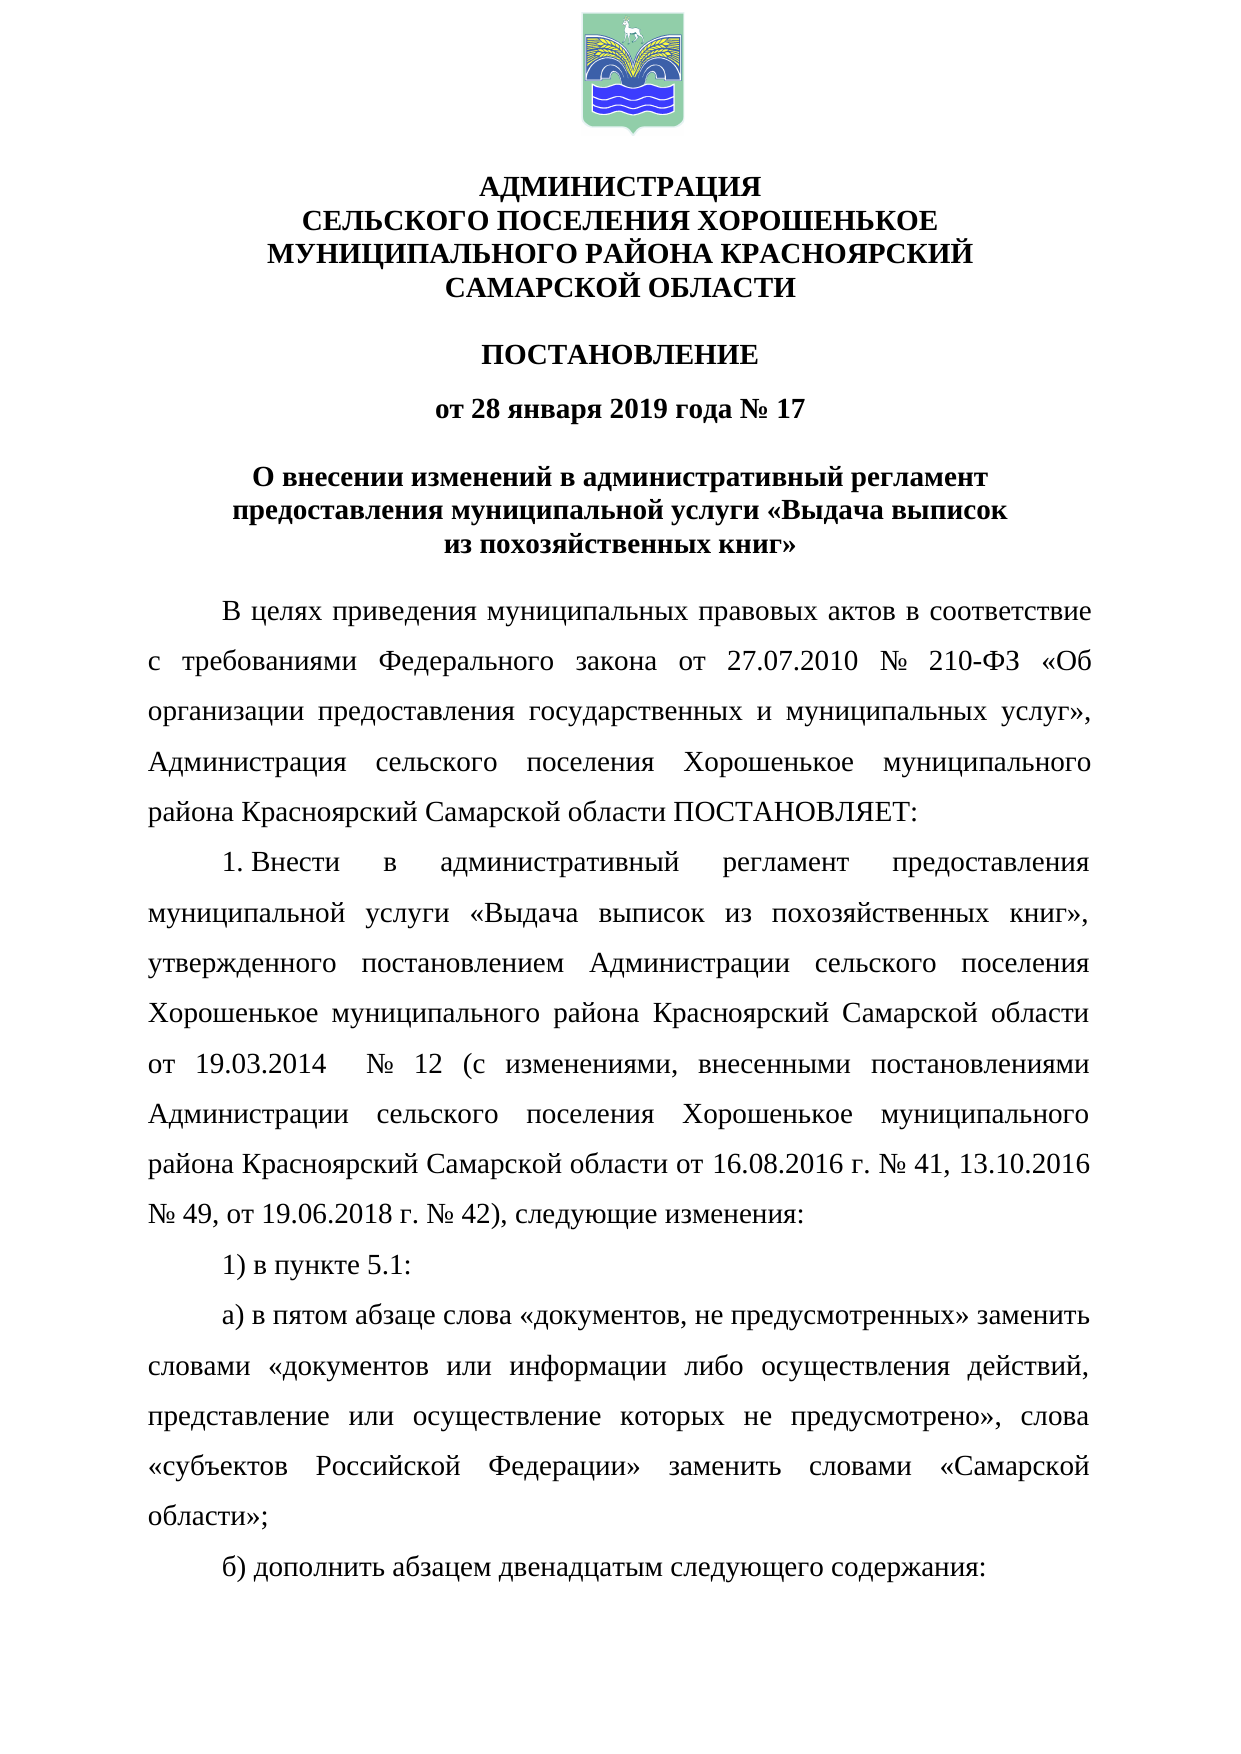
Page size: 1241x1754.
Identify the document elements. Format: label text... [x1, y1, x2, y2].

text а) в пятом абзаце слова «документов, не предусмотренных» заменить словами «документов или информации либо осуществления действий, представление или осуществление которых не предусмотрено», слова «субъектов Российской Федерации» заменить словами «Самарской области»; [148, 1297, 1090, 1532]
text от 28 января 2019 года № 17 [148, 392, 1092, 425]
text СЕЛЬСКОГО ПОСЕЛЕНИЯ ХОРОШЕНЬКОЕ [148, 203, 1092, 237]
text МУНИЦИПАЛЬНОГО РАЙОНА КРАСНОЯРСКИЙ [148, 237, 1092, 270]
text б) дополнить абзацем двенадцатым следующего содержания: [148, 1549, 1090, 1582]
text из похозяйственных книг» [148, 526, 1092, 559]
text САМАРСКОЙ ОБЛАСТИ [148, 270, 1092, 304]
text В целях приведения муниципальных правовых актов в соответствие с требованиями Федерального закона от 27.07.2010 № 210-ФЗ «Об организации предоставления государственных и муниципальных услуг», Администрация сельского поселения Хорошенькое муниципального района Красноярский Самарской области ПОСТАНОВЛЯЕТ: [148, 593, 1092, 828]
text 1. Внести в административный регламент предоставления муниципальной услуги «Выдача выписок из похозяйственных книг», утвержденного постановлением Администрации сельского поселения Хорошенькое муниципального района Красноярский Самарской области от 19.03.2014 № 12 (с изменениями, внесенными постановлениями Администрации сельского поселения Хорошенькое муниципального района Красноярский Самарской области от 16.08.2016 г. № 41, 13.10.2016 № 49, от 19.06.2018 г. № 42), следующие изменения: [148, 844, 1090, 1230]
text АДМИНИСТРАЦИЯ [148, 169, 1092, 203]
text О внесении изменений в административный регламент предоставления муниципальной услуги «Выдача выписок [148, 459, 1092, 526]
text 1) в пункте 5.1: [148, 1247, 1090, 1281]
subtitle ПОСТАНОВЛЕНИЕ [148, 337, 1092, 371]
